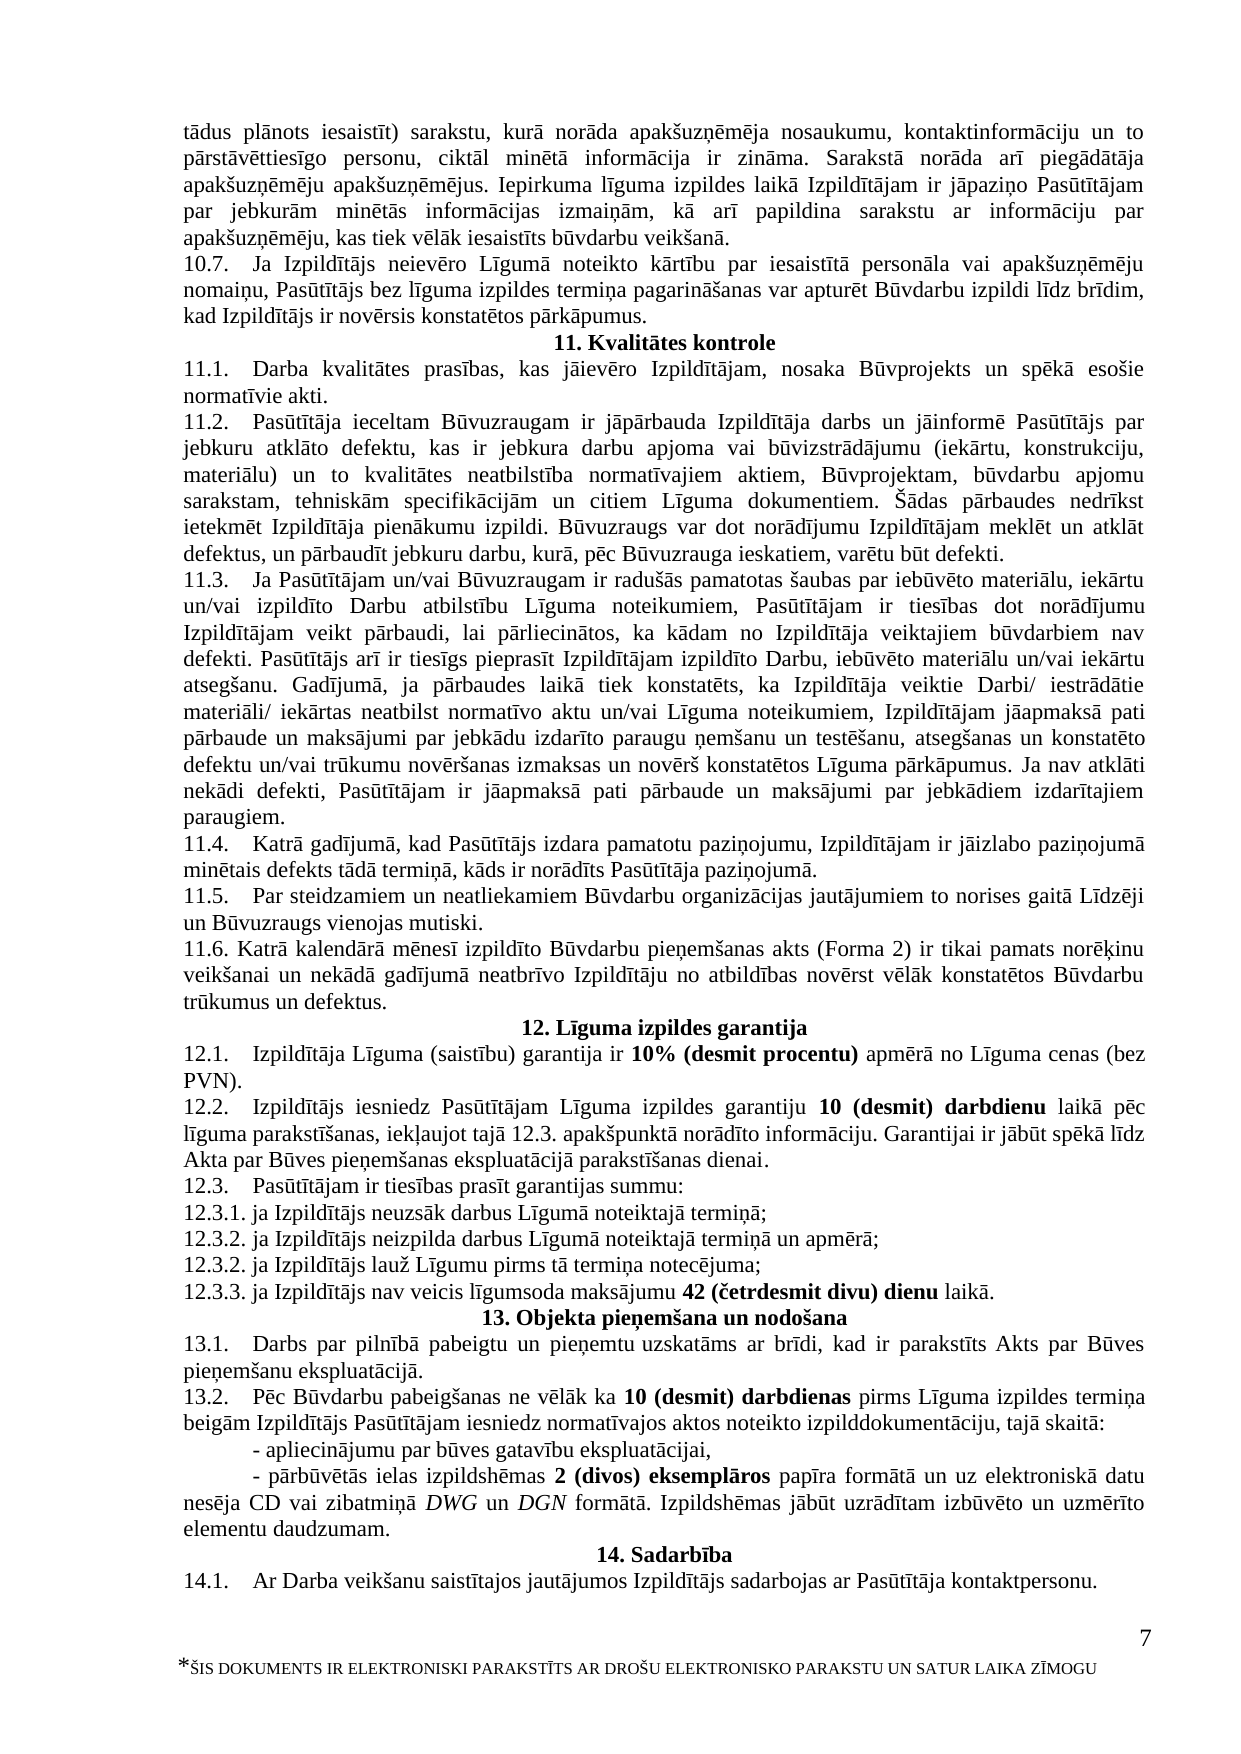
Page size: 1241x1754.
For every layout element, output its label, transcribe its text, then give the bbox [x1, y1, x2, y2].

text 12.2. Izpildītājs iesniedz Pasūtītājam Līguma izpildes garantiju 10 (desmit) darbdienu laikā pēc līguma parakstīšanas, iekļaujot tajā 12.3. apakšpunktā norādīto informāciju. Garantijai ir jābūt spēkā līdz Akta par Būves pieņemšanas ekspluatācijā parakstīšanas dienai. [183, 1093, 1146, 1172]
text 14.1. Ar Darba veikšanu saistītajos jautājumos Izpildītājs sadarbojas ar Pasūtītāja kontaktpersonu. [183, 1568, 1146, 1594]
text 11.1. Darba kvalitātes prasības, kas jāievēro Izpildītājam, nosaka Būvprojekts un spēkā esošie normatīvie akti. [183, 355, 1146, 408]
text 11.4. Katrā gadījumā, kad Pasūtītājs izdara pamatotu paziņojumu, Izpildītājam ir jāizlabo paziņojumā minētais defekts tādā termiņā, kāds ir norādīts Pasūtītāja paziņojumā. [183, 830, 1146, 882]
text 13.1. Darbs par pilnībā pabeigtu un pieņemtu uzskatāms ar brīdi, kad ir parakstīts Akts par Būves pieņemšanu ekspluatācijā. [183, 1330, 1146, 1383]
text 12.3. Pasūtītājam ir tiesības prasīt garantijas summu: [183, 1172, 1146, 1199]
text 12. Līguma izpildes garantija [183, 1014, 1146, 1041]
text 12.3.3. ja Izpildītājs nav veicis līgumsoda maksājumu 42 (četrdesmit divu) dienu laikā. [183, 1278, 1146, 1304]
text 13.2. Pēc Būvdarbu pabeigšanas ne vēlāk ka 10 (desmit) darbdienas pirms Līguma izpildes termiņa beigām Izpildītājs Pasūtītājam iesniedz normatīvajos aktos noteikto izpilddokumentāciju, tajā skaitā: [183, 1383, 1146, 1436]
text - apliecinājumu par būves gatavību ekspluatācijai, [183, 1436, 1146, 1462]
text 14. Sadarbība [183, 1541, 1146, 1568]
text 10.7. Ja Izpildītājs neievēro Līgumā noteikto kārtību par iesaistītā personāla vai apakšuzņēmēju nomaiņu, Pasūtītājs bez līguma izpildes termiņa pagarināšanas var apturēt Būvdarbu izpildi līdz brīdim, kad Izpildītājs ir novērsis konstatētos pārkāpumus. [183, 250, 1146, 329]
text 11.6. Katrā kalendārā mēnesī izpildīto Būvdarbu pieņemšanas akts (Forma 2) ir tikai pamats norēķinu veikšanai un nekādā gadījumā neatbrīvo Izpildītāju no atbildības novērst vēlāk konstatētos Būvdarbu trūkumus un defektus. [183, 935, 1146, 1014]
text 11.5. Par steidzamiem un neatliekamiem Būvdarbu organizācijas jautājumiem to norises gaitā Līdzēji un Būvuzraugs vienojas mutiski. [183, 882, 1146, 935]
text 11. Kvalitātes kontrole [183, 329, 1146, 355]
text 12.1. Izpildītāja Līguma (saistību) garantija ir 10% (desmit procentu) apmērā no Līguma cenas (bez PVN). [183, 1041, 1146, 1093]
text 11.2. Pasūtītāja ieceltam Būvuzraugam ir jāpārbauda Izpildītāja darbs un jāinformē Pasūtītājs par jebkuru atklāto defektu, kas ir jebkura darbu apjoma vai būvizstrādājumu (iekārtu, konstrukciju, materiālu) un to kvalitātes neatbilstība normatīvajiem aktiem, Būvprojektam, būvdarbu apjomu sarakstam, tehniskām specifikācijām un citiem Līguma dokumentiem. Šādas pārbaudes nedrīkst ietekmēt Izpildītāja pienākumu izpildi. Būvuzraugs var dot norādījumu Izpildītājam meklēt un atklāt defektus, un pārbaudīt jebkuru darbu, kurā, pēc Būvuzrauga ieskatiem, varētu būt defekti. [183, 408, 1146, 566]
text 12.3.1. ja Izpildītājs neuzsāk darbus Līgumā noteiktajā termiņā; [183, 1199, 1146, 1225]
text - pārbūvētās ielas izpildshēmas 2 (divos) eksemplāros papīra formātā un uz elektroniskā datu nesēja CD vai zibatmiņā DWG un DGN formātā. Izpildshēmas jābūt uzrādītam izbūvēto un uzmērīto elementu daudzumam. [183, 1462, 1146, 1541]
text 12.3.2. ja Izpildītājs lauž Līgumu pirms tā termiņa notecējuma; [183, 1251, 1146, 1278]
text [183, 118, 1146, 250]
text 11.3. Ja Pasūtītājam un/vai Būvuzraugam ir radušās pamatotas šaubas par iebūvēto materiālu, iekārtu un/vai izpildīto Darbu atbilstību Līguma noteikumiem, Pasūtītājam ir tiesības dot norādījumu Izpildītājam veikt pārbaudi, lai pārliecinātos, ka kādam no Izpildītāja veiktajiem būvdarbiem nav defekti. Pasūtītājs arī ir tiesīgs pieprasīt Izpildītājam izpildīto Darbu, iebūvēto materiālu un/vai iekārtu atsegšanu. Gadījumā, ja pārbaudes laikā tiek konstatēts, ka Izpildītāja veiktie Darbi/ iestrādātie materiāli/ iekārtas neatbilst normatīvo aktu un/vai Līguma noteikumiem, Izpildītājam jāapmaksā pati pārbaude un maksājumi par jebkādu izdarīto paraugu ņemšanu un testēšanu, atsegšanas un konstatēto defektu un/vai trūkumu novēršanas izmaksas un novērš konstatētos Līguma pārkāpumus. Ja nav atklāti nekādi defekti, Pasūtītājam ir jāapmaksā pati pārbaude un maksājumi par jebkādiem izdarītajiem paraugiem. [183, 566, 1146, 830]
text 12.3.2. ja Izpildītājs neizpilda darbus Līgumā noteiktajā termiņā un apmērā; [183, 1225, 1146, 1251]
text 13. Objekta pieņemšana un nodošana [183, 1304, 1146, 1330]
